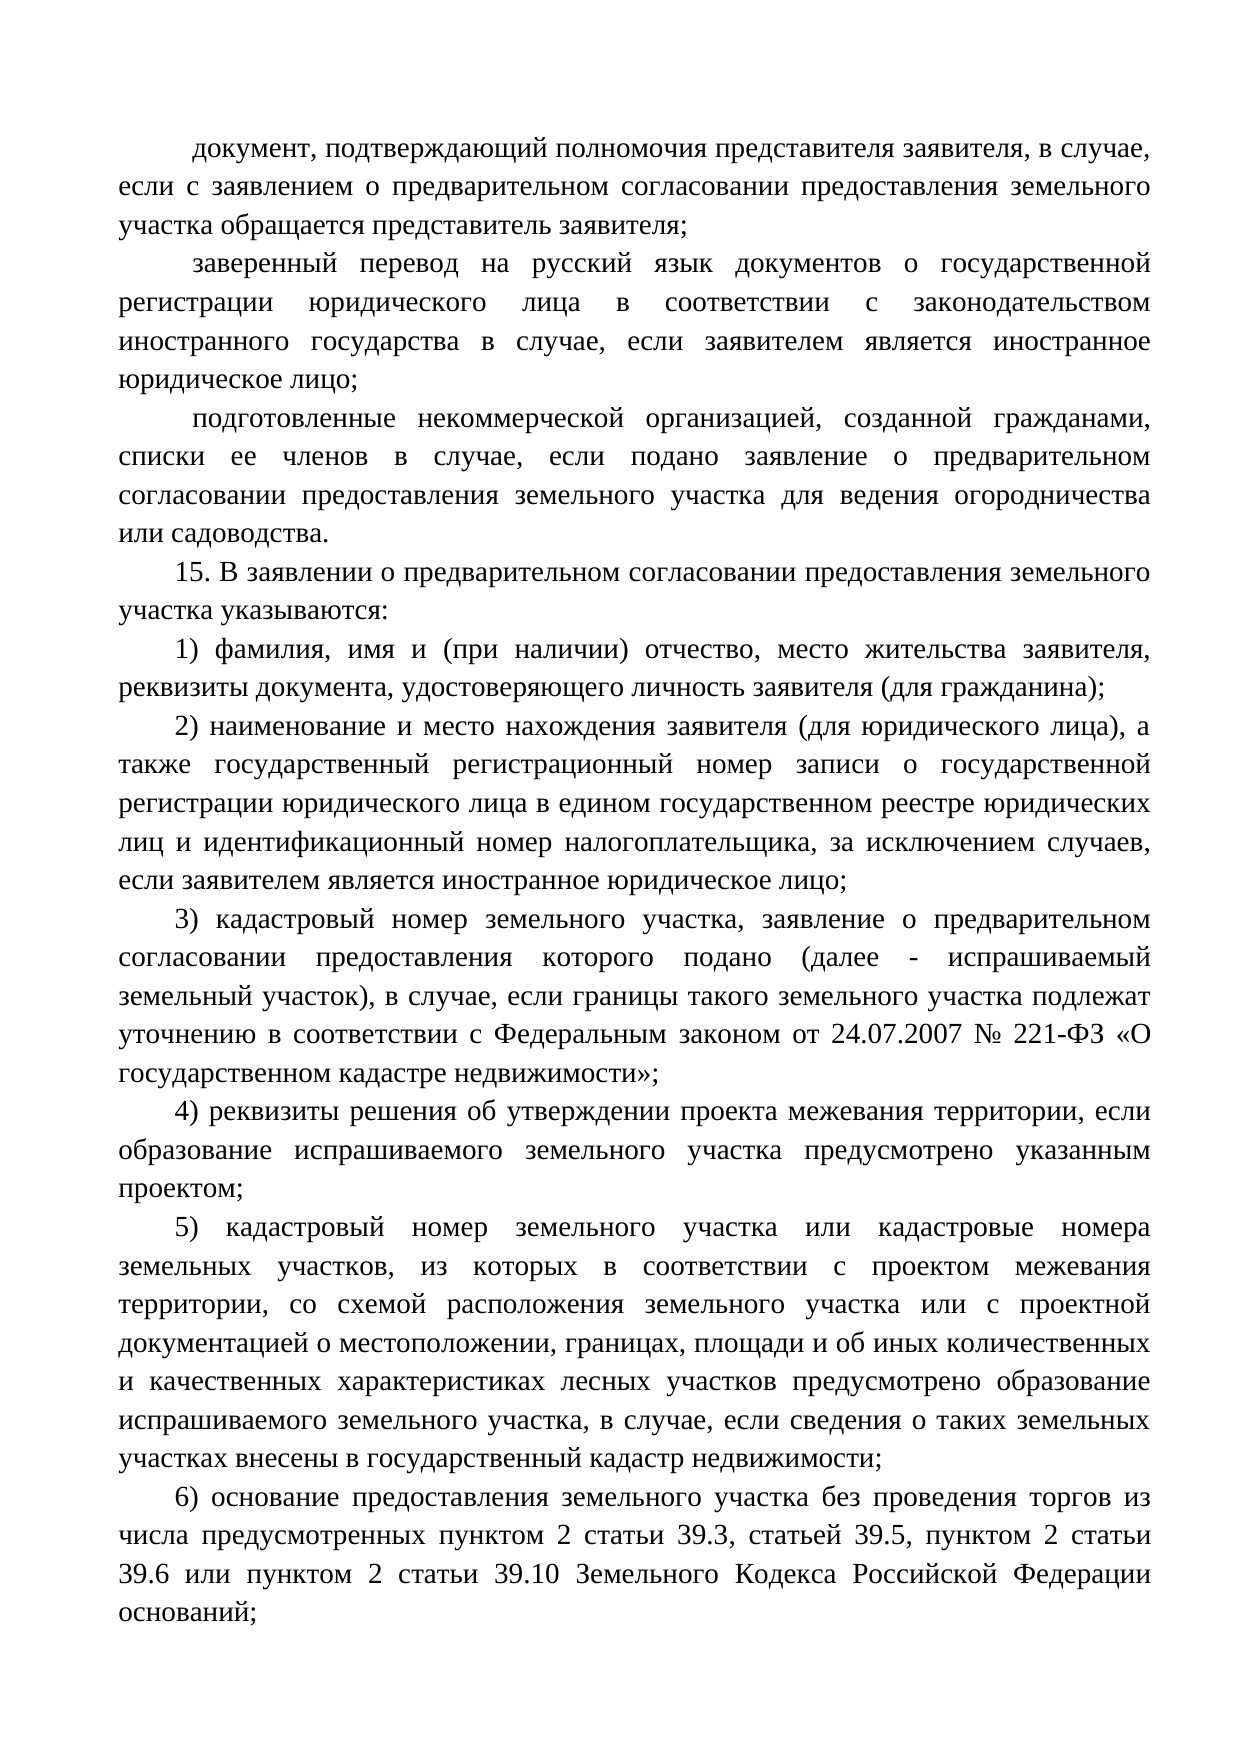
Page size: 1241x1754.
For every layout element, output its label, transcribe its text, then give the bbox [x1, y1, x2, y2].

text 1) фамилия, имя и (при наличии) отчество, место жительства заявителя, реквизиты документа, удостоверяющего личность заявителя (для гражданина); [118, 631, 1152, 703]
text 15. В заявлении о предварительном согласовании предоставления земельного участка указываются: [118, 554, 1152, 626]
text 5) кадастровый номер земельного участка или кадастровые номера земельных участков, из которых в соответствии с проектом межевания территории, со схемой расположения земельного участка или с проектной документацией о местоположении, границах, площади и об иных количественных и качественных характеристиках лесных участков предусмотрено образование испрашиваемого земельного участка, в случае, если сведения о таких земельных участках внесены в государственный кадастр недвижимости; [118, 1209, 1152, 1474]
text подготовленные некоммерческой организацией, созданной гражданами, списки ее членов в случае, если подано заявление о предварительном согласовании предоставления земельного участка для ведения огородничества или садоводства. [118, 400, 1152, 549]
text заверенный перевод на русский язык документов о государственной регистрации юридического лица в соответствии с законодательством иностранного государства в случае, если заявителем является иностранное юридическое лицо; [118, 246, 1152, 395]
text 4) реквизиты решения об утверждении проекта межевания территории, если образование испрашиваемого земельного участка предусмотрено указанным проектом; [118, 1093, 1152, 1204]
text 3) кадастровый номер земельного участка, заявление о предварительном согласовании предоставления которого подано (далее - испрашиваемый земельный участок), в случае, если границы такого земельного участка подлежат уточнению в соответствии с Федеральным законом от 24.07.2007 № 221-ФЗ «О государственном кадастре недвижимости»; [118, 901, 1152, 1088]
text 2) наименование и место нахождения заявителя (для юридического лица), а также государственный регистрационный номер записи о государственной регистрации юридического лица в едином государственном реестре юридических лиц и идентификационный номер налогоплательщика, за исключением случаев, если заявителем является иностранное юридическое лицо; [118, 708, 1152, 896]
text 6) основание предоставления земельного участка без проведения торгов из числа предусмотренных пунктом 2 статьи 39.3, статьей 39.5, пунктом 2 статьи 39.6 или пунктом 2 статьи 39.10 Земельного Кодекса Российской Федерации оснований; [118, 1479, 1152, 1628]
text документ, подтверждающий полномочия представителя заявителя, в случае, если с заявлением о предварительном согласовании предоставления земельного участка обращается представитель заявителя; [118, 130, 1152, 241]
